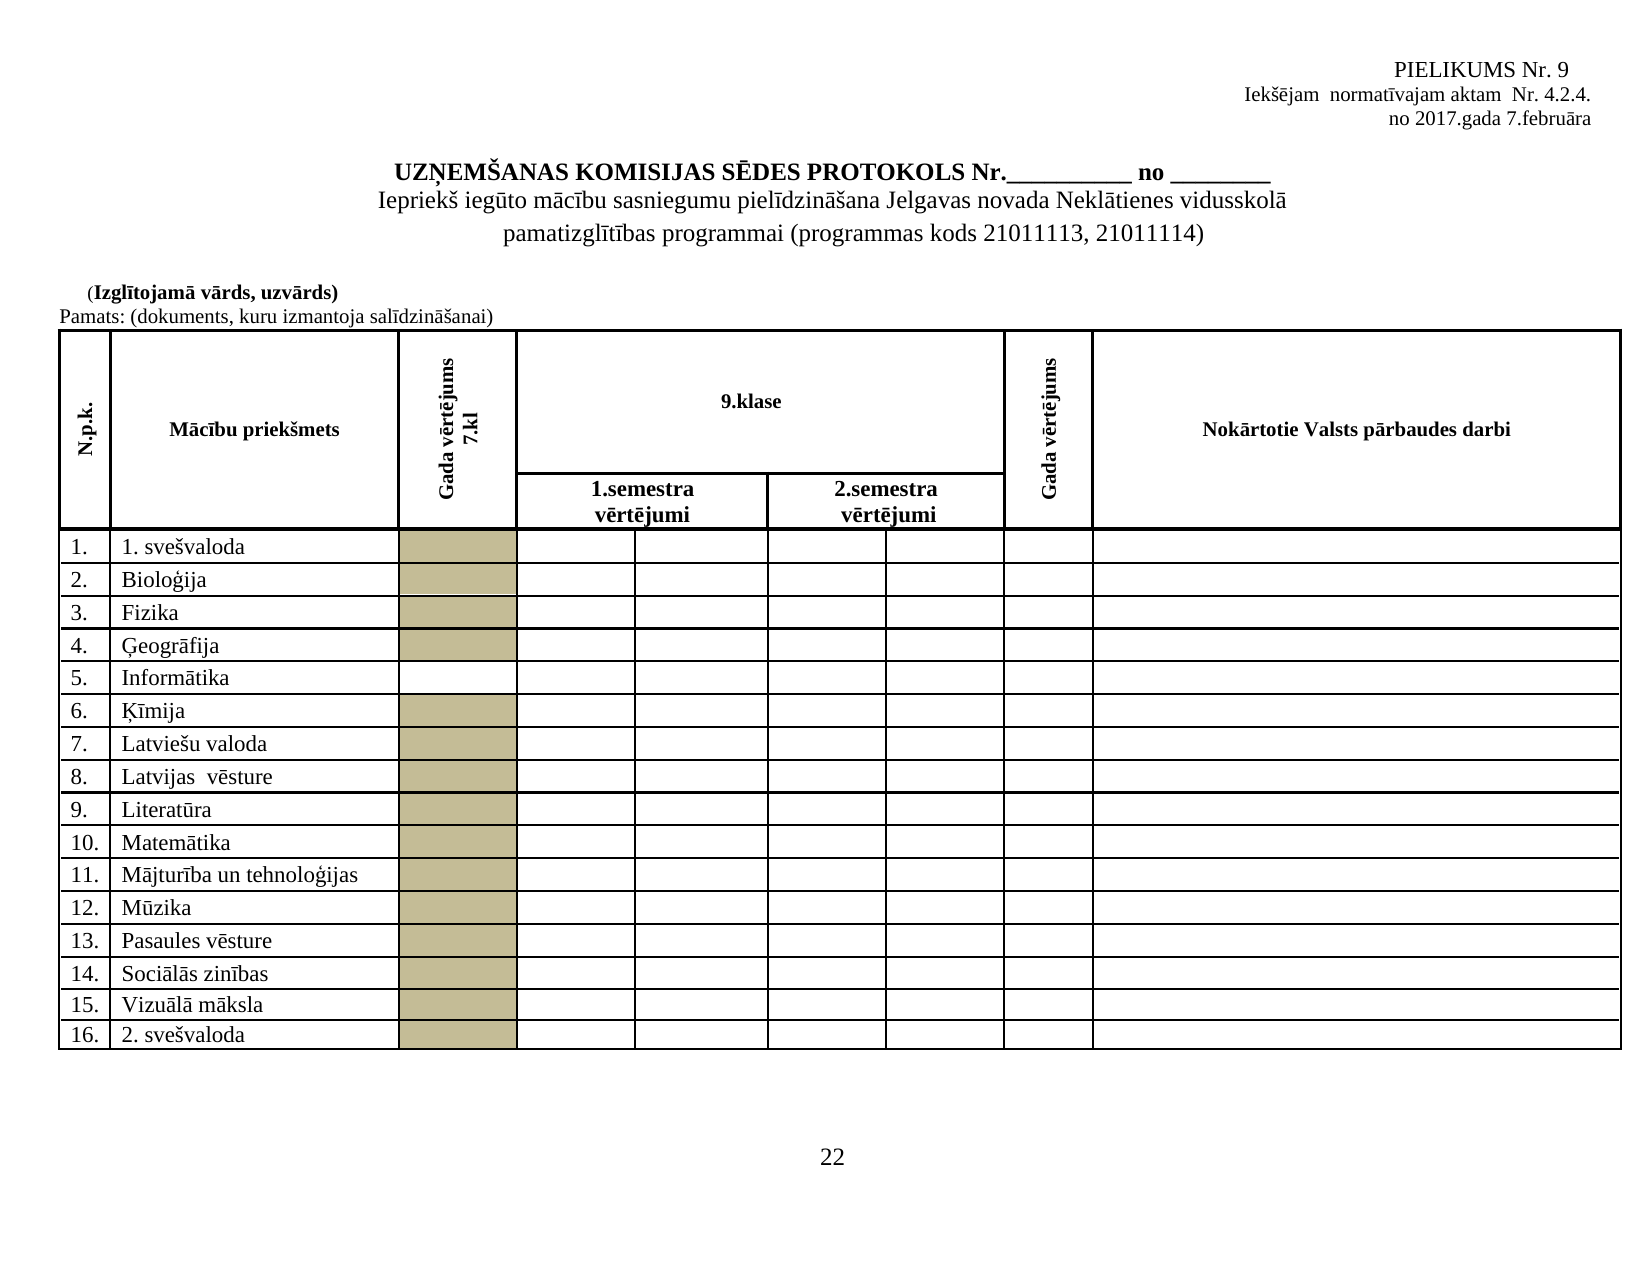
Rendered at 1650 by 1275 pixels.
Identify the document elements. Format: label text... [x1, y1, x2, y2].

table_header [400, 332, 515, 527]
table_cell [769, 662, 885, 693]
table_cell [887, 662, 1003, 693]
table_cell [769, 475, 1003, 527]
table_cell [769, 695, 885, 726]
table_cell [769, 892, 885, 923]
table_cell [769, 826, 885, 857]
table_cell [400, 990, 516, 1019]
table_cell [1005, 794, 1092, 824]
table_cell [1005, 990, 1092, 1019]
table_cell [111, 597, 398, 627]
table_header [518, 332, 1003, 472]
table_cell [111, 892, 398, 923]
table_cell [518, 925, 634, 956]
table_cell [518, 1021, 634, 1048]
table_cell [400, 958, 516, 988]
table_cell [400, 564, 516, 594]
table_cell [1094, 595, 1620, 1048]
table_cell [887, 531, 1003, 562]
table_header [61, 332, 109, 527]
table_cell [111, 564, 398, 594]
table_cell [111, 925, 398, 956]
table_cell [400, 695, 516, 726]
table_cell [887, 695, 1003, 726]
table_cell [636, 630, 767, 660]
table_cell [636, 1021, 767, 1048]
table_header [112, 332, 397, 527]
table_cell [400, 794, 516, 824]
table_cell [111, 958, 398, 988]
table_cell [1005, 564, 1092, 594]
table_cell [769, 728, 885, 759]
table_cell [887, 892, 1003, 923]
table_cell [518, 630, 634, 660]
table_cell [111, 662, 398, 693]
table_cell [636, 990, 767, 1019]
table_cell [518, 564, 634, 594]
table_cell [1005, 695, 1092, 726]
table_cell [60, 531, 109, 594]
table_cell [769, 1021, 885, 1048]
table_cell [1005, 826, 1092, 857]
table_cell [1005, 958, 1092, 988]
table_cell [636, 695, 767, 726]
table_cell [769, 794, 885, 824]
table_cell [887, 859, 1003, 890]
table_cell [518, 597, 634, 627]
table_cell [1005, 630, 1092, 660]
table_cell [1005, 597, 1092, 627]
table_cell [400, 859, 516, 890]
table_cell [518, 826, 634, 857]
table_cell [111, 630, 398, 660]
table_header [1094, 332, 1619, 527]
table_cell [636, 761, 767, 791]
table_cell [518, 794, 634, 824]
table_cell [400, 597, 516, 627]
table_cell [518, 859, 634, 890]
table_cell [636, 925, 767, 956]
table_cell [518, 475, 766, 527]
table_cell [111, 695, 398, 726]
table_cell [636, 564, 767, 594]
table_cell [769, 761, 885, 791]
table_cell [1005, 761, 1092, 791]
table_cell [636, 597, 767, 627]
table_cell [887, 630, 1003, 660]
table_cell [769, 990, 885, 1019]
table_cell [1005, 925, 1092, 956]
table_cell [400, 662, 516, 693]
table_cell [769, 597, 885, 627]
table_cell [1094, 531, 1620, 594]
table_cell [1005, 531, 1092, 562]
text UZŅEMŠANAS KOMISIJAS SĒDES PROTOKOLS Nr.__________ no ________ [59, 157, 1606, 186]
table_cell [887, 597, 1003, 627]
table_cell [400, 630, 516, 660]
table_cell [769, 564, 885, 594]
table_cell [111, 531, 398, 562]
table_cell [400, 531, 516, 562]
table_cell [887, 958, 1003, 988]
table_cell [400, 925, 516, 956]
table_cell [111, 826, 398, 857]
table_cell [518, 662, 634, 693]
text no 2017.gada 7.februāra [59, 106, 1591, 130]
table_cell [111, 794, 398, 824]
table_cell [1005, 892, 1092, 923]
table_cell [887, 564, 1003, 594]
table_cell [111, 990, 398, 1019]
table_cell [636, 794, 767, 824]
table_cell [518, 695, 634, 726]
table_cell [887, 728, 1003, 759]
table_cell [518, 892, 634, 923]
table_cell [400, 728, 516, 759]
text Iepriekš iegūto mācību sasniegumu pielīdzināšana Jelgavas novada Neklātienes vidusskolā [59, 186, 1606, 214]
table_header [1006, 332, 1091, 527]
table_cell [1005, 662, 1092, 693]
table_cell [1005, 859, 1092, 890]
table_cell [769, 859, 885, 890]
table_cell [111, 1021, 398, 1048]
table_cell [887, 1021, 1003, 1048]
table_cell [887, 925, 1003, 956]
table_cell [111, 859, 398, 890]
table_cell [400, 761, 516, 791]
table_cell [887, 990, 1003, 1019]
text (Izglītojamā vārds, uzvārds) [59, 280, 1606, 304]
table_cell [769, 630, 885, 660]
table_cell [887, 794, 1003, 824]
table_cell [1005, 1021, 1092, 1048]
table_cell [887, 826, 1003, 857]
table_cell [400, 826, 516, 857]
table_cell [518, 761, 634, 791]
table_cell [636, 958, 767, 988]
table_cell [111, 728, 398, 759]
text Iekšējam normatīvajam aktam Nr. 4.2.4. [177, 82, 1591, 106]
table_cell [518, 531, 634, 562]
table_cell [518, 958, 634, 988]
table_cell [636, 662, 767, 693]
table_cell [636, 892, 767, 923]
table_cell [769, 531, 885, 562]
text pamatizglītības programmai (programmas kods 21011113, 21011114) [59, 218, 1606, 247]
text Pamats: (dokuments, kuru izmantoja salīdzināšanai) [59, 304, 1606, 328]
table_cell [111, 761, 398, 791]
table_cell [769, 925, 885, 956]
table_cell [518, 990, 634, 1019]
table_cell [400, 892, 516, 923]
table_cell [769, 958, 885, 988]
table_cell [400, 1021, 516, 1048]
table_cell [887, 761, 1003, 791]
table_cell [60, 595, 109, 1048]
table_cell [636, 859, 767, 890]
text PIELIKUMS Nr. 9 [59, 56, 1621, 82]
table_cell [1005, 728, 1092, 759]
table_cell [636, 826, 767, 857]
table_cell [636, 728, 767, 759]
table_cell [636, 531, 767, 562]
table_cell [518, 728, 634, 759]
